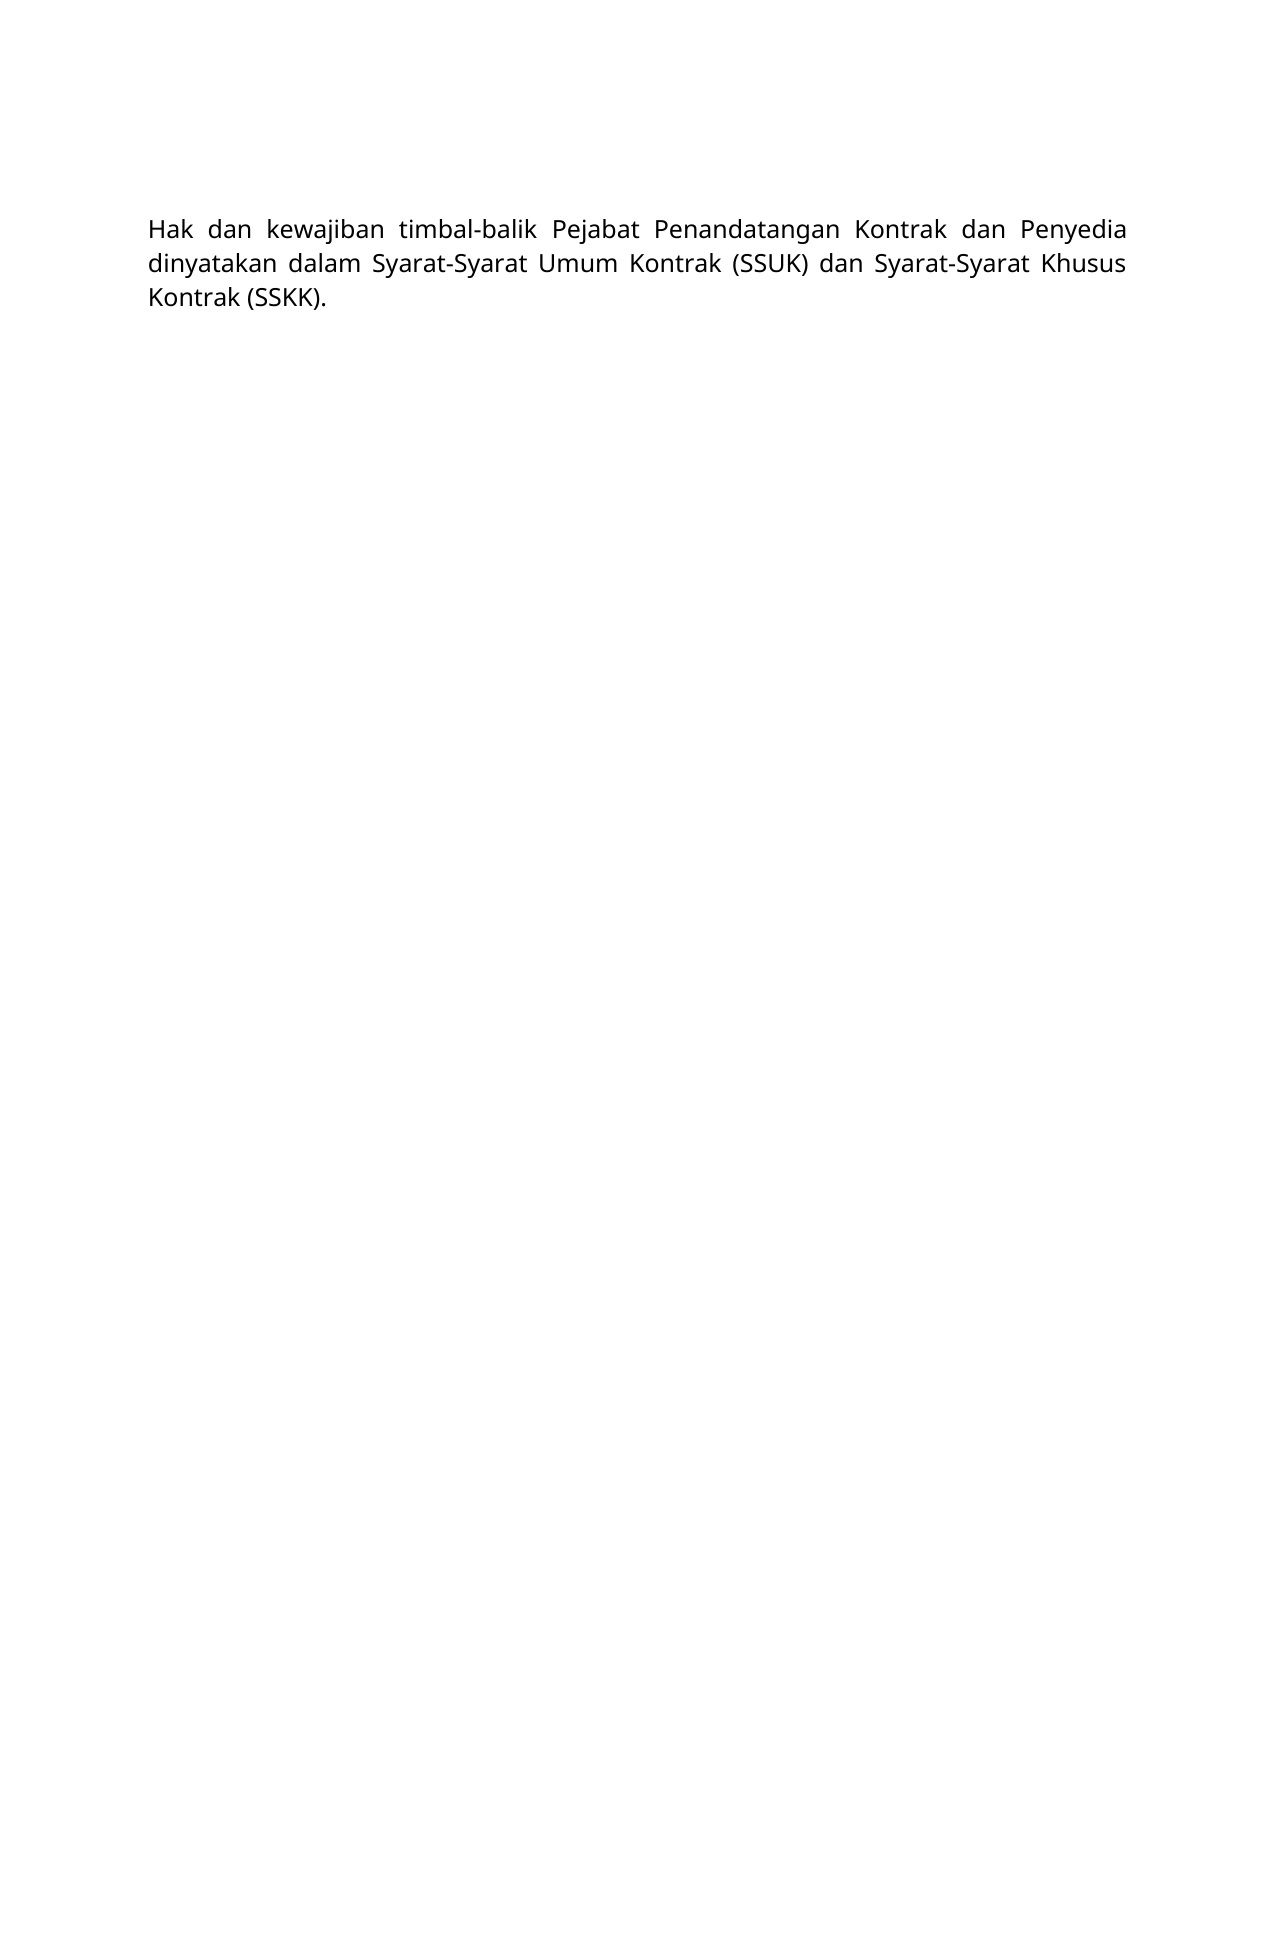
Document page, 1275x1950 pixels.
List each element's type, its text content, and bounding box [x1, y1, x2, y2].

text Hak dan kewajiban timbal-balik Pejabat Penandatangan Kontrak dan Penyedia dinyatakan dalam Syarat-Syarat Umum Kontrak (SSUK) dan Syarat-Syarat Khusus Kontrak (SSKK). [148, 211, 1127, 313]
